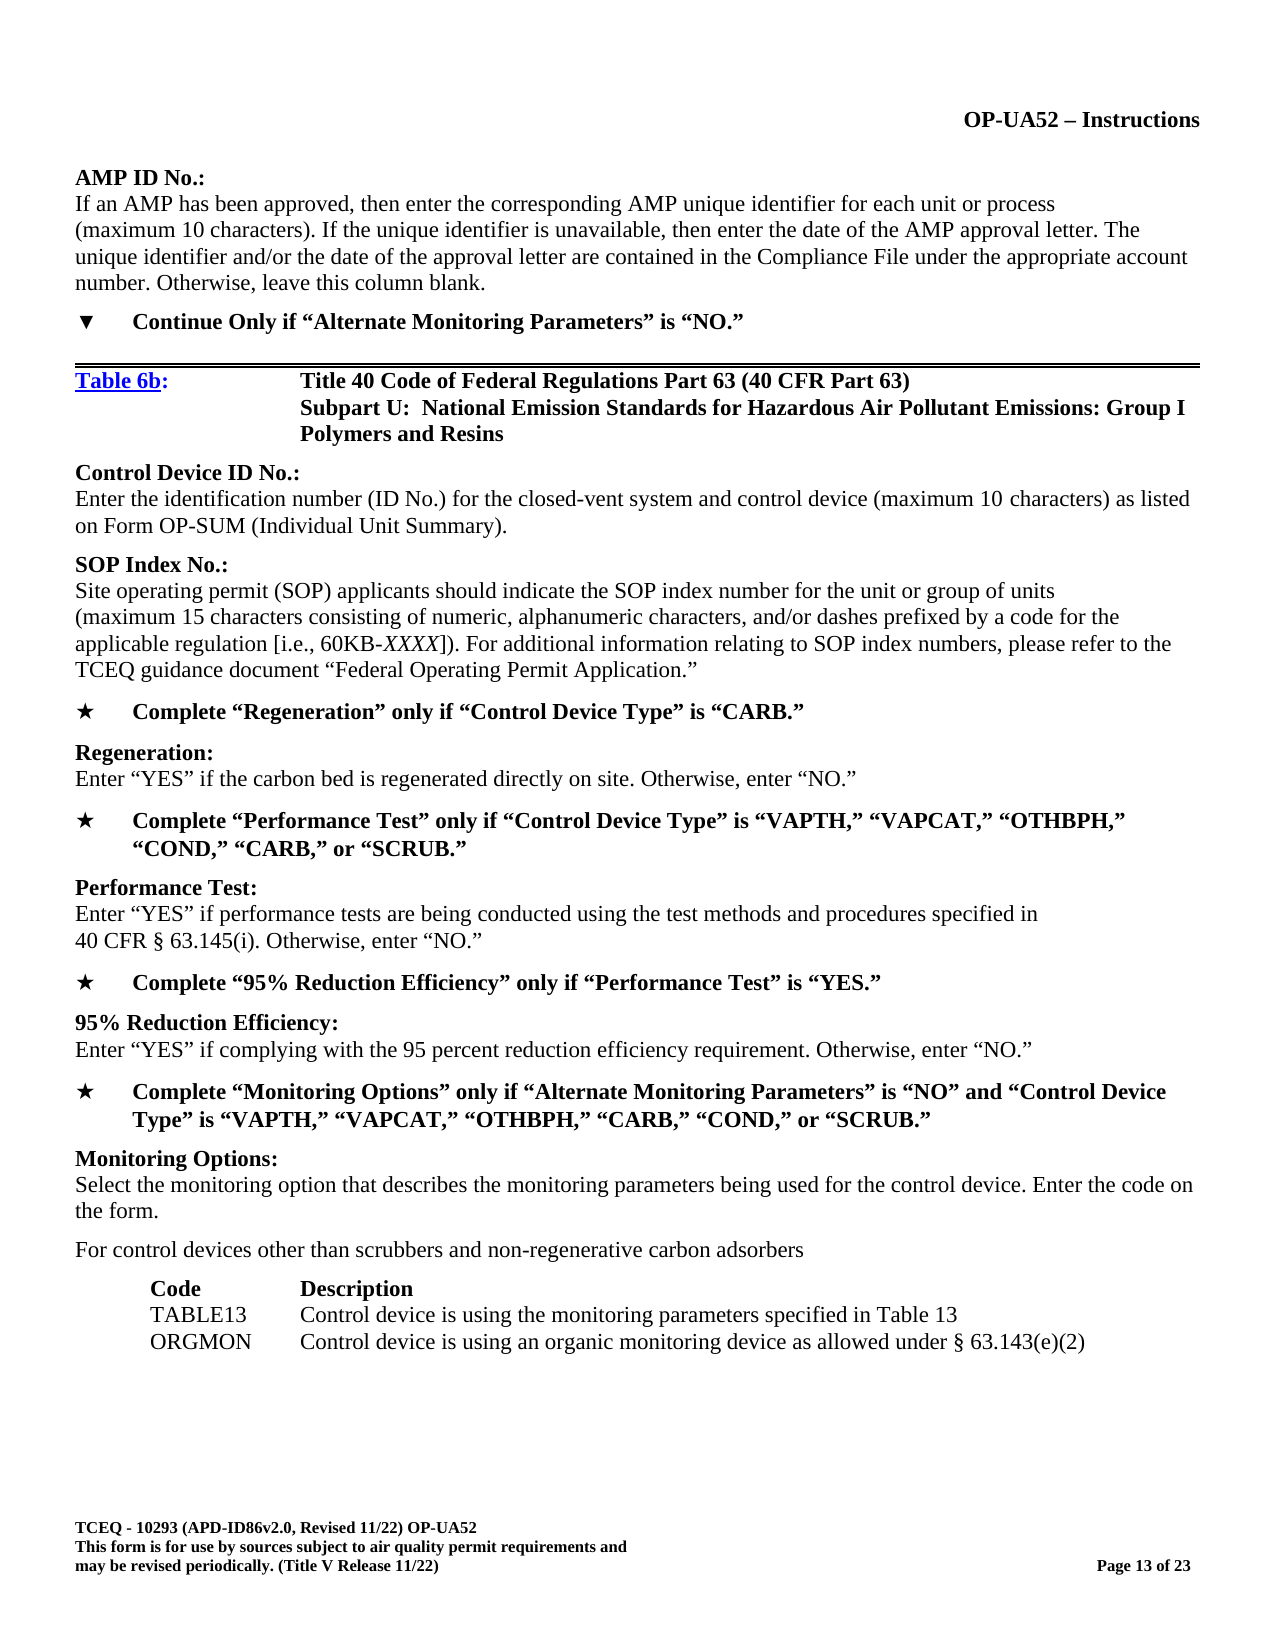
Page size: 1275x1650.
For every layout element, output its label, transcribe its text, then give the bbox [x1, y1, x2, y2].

text If an AMP has been approved, then enter the corresponding AMP unique identifier for each unit or process (maximum 10 characters). If the unique identifier is unavailable, then enter the date of the AMP approval letter. The unique identifier and/or the date of the approval letter are contained in the Compliance File under the appropriate account number. Otherwise, leave this column blank. [75, 190, 1200, 296]
list Complete “Regeneration” only if “Control Device Type” is “CARB.” [75, 695, 1200, 726]
text SOP Index No.: [75, 551, 1200, 577]
list Complete “Monitoring Options” only if “Alternate Monitoring Parameters” is “NO” and “Control Device Type” is “VAPTH,” “VAPCAT,” “OTHBPH,” “CARB,” “COND,” or “SCRUB.” [75, 1074, 1200, 1132]
text Monitoring Options: [75, 1145, 1200, 1171]
text Control Device ID No.: [75, 459, 1200, 486]
text TABLE13 Control device is using the monitoring parameters specified in Table 13 [150, 1301, 1200, 1328]
text Performance Test: [75, 874, 1200, 900]
text Select the monitoring option that describes the monitoring parameters being used for the control device. Enter the code on the form. [75, 1171, 1200, 1224]
text For control devices other than scrubbers and non-regenerative carbon adsorbers [75, 1236, 1200, 1263]
text Enter “YES” if complying with the 95 percent reduction efficiency requirement. Otherwise, enter “NO.” [75, 1036, 1200, 1062]
text 95% Reduction Efficiency: [75, 1009, 1200, 1036]
text ORGMON Control device is using an organic monitoring device as allowed under § 63.143(e)(2) [150, 1328, 1200, 1354]
text Enter “YES” if the carbon bed is regenerated directly on site. Otherwise, enter “NO.” [75, 765, 1200, 791]
list Complete “Performance Test” only if “Control Device Type” is “VAPTH,” “VAPCAT,” “OTHBPH,” “COND,” “CARB,” or “SCRUB.” [75, 804, 1200, 862]
text AMP ID No.: [75, 164, 1200, 190]
subtitle Table 6b: Title 40 Code of Federal Regulations Part 63 (40 CFR Part 63) [75, 368, 1200, 394]
text Site operating permit (SOP) applicants should indicate the SOP index number for the unit or group of units (maximum 15 characters consisting of numeric, alphanumeric characters, and/or dashes prefixed by a code for the applicable regulation [i.e., 60KB-XXXX]). For additional information relating to SOP index numbers, please refer to the TCEQ guidance document “Federal Operating Permit Application.” [75, 577, 1200, 682]
text Enter “YES” if performance tests are being conducted using the test methods and procedures specified in 40 CFR § 63.145(i). Otherwise, enter “NO.” [75, 900, 1200, 953]
text Enter the identification number (ID No.) for the closed-vent system and control device (maximum 10 characters) as listed on Form OP-SUM (Individual Unit Summary). [75, 486, 1200, 538]
text ▼ Continue Only if “Alternate Monitoring Parameters” is “NO.” [75, 308, 1200, 334]
text Code Description [150, 1275, 1200, 1301]
list Complete “95% Reduction Efficiency” only if “Performance Test” is “YES.” [75, 966, 1200, 997]
text Regeneration: [75, 739, 1200, 765]
subtitle Subpart U: National Emission Standards for Hazardous Air Pollutant Emissions: Group I Polymers and Resins [300, 394, 1200, 447]
